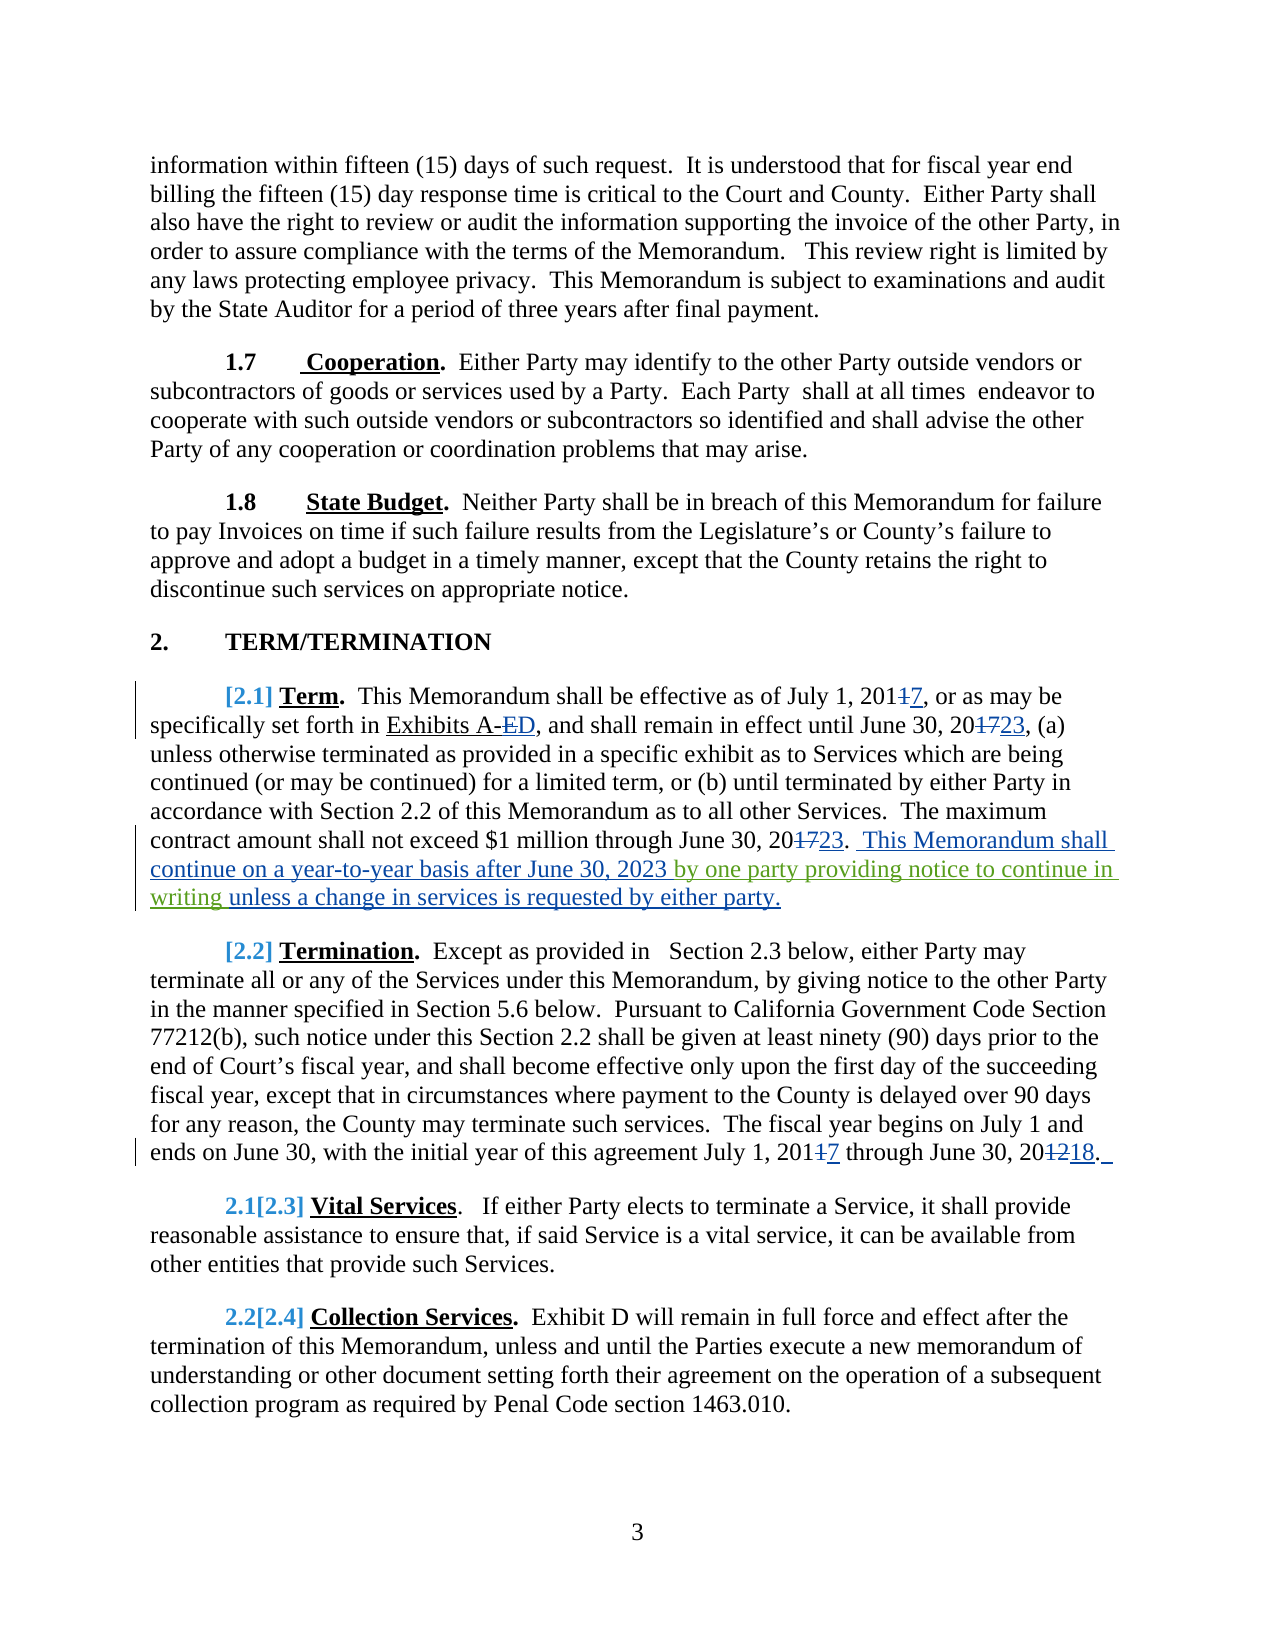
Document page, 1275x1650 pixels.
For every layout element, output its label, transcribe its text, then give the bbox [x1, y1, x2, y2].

list 1.7 Cooperation. Either Party may identify to the other Party outside vendors or subcontractors of goods or services used by a Party. Each Party shall at all times endeavor to cooperate with such outside vendors or subcontractors so identified and shall advise the other Party of any cooperation or coordination problems that may arise. [150, 347, 1125, 462]
text Term. This Memorandum shall be effective as of July 1, 201, or as may be specifically set forth in Exhibits A-, and shall remain in effect until June 30, 20, (a) unless otherwise terminated as provided in a specific exhibit as to Services which are being continued (or may be continued) for a limited term, or (b) until terminated by either Party in accordance with Section 2.2 of this Memorandum as to all other Services. The maximum contract amount shall not exceed $1 million through June 30, 20. [150, 681, 1125, 911]
list State Budget. Neither Party shall be in breach of this Memorandum for failure to pay Invoices on time if such failure results from the Legislature’s or County’s failure to approve and adopt a budget in a timely manner, except that the County retains the right to discontinue such services on appropriate notice. [150, 487, 1125, 602]
text Vital Services. If either Party elects to terminate a Service, it shall provide reasonable assistance to ensure that, if said Service is a vital service, it can be available from other entities that provide such Services. [150, 1191, 1125, 1277]
text term/termination [150, 627, 1125, 656]
text Termination. Except as provided in Section 2.3 below, either Party may terminate all or any of the Services under this Memorandum, by giving notice to the other Party in the manner specified in Section 5.6 below. Pursuant to California Government Code Section 77212(b), such notice under this Section 2.2 shall be given at least ninety (90) days prior to the end of Court’s fiscal year, and shall become effective only upon the first day of the succeeding fiscal year, except that in circumstances where payment to the County is delayed over 90 days for any reason, the County may terminate such services. The fiscal year begins on July 1 and ends on June 30, with the initial year of this agreement July 1, 201 through June 30, 20. [150, 936, 1125, 1166]
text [150, 150, 1125, 322]
text Collection Services. Exhibit D will remain in full force and effect after the termination of this Memorandum, unless and until the Parties execute a new memorandum of understanding or other document setting forth their agreement on the operation of a subsequent collection program as required by Penal Code section 1463.010. [150, 1302, 1125, 1417]
